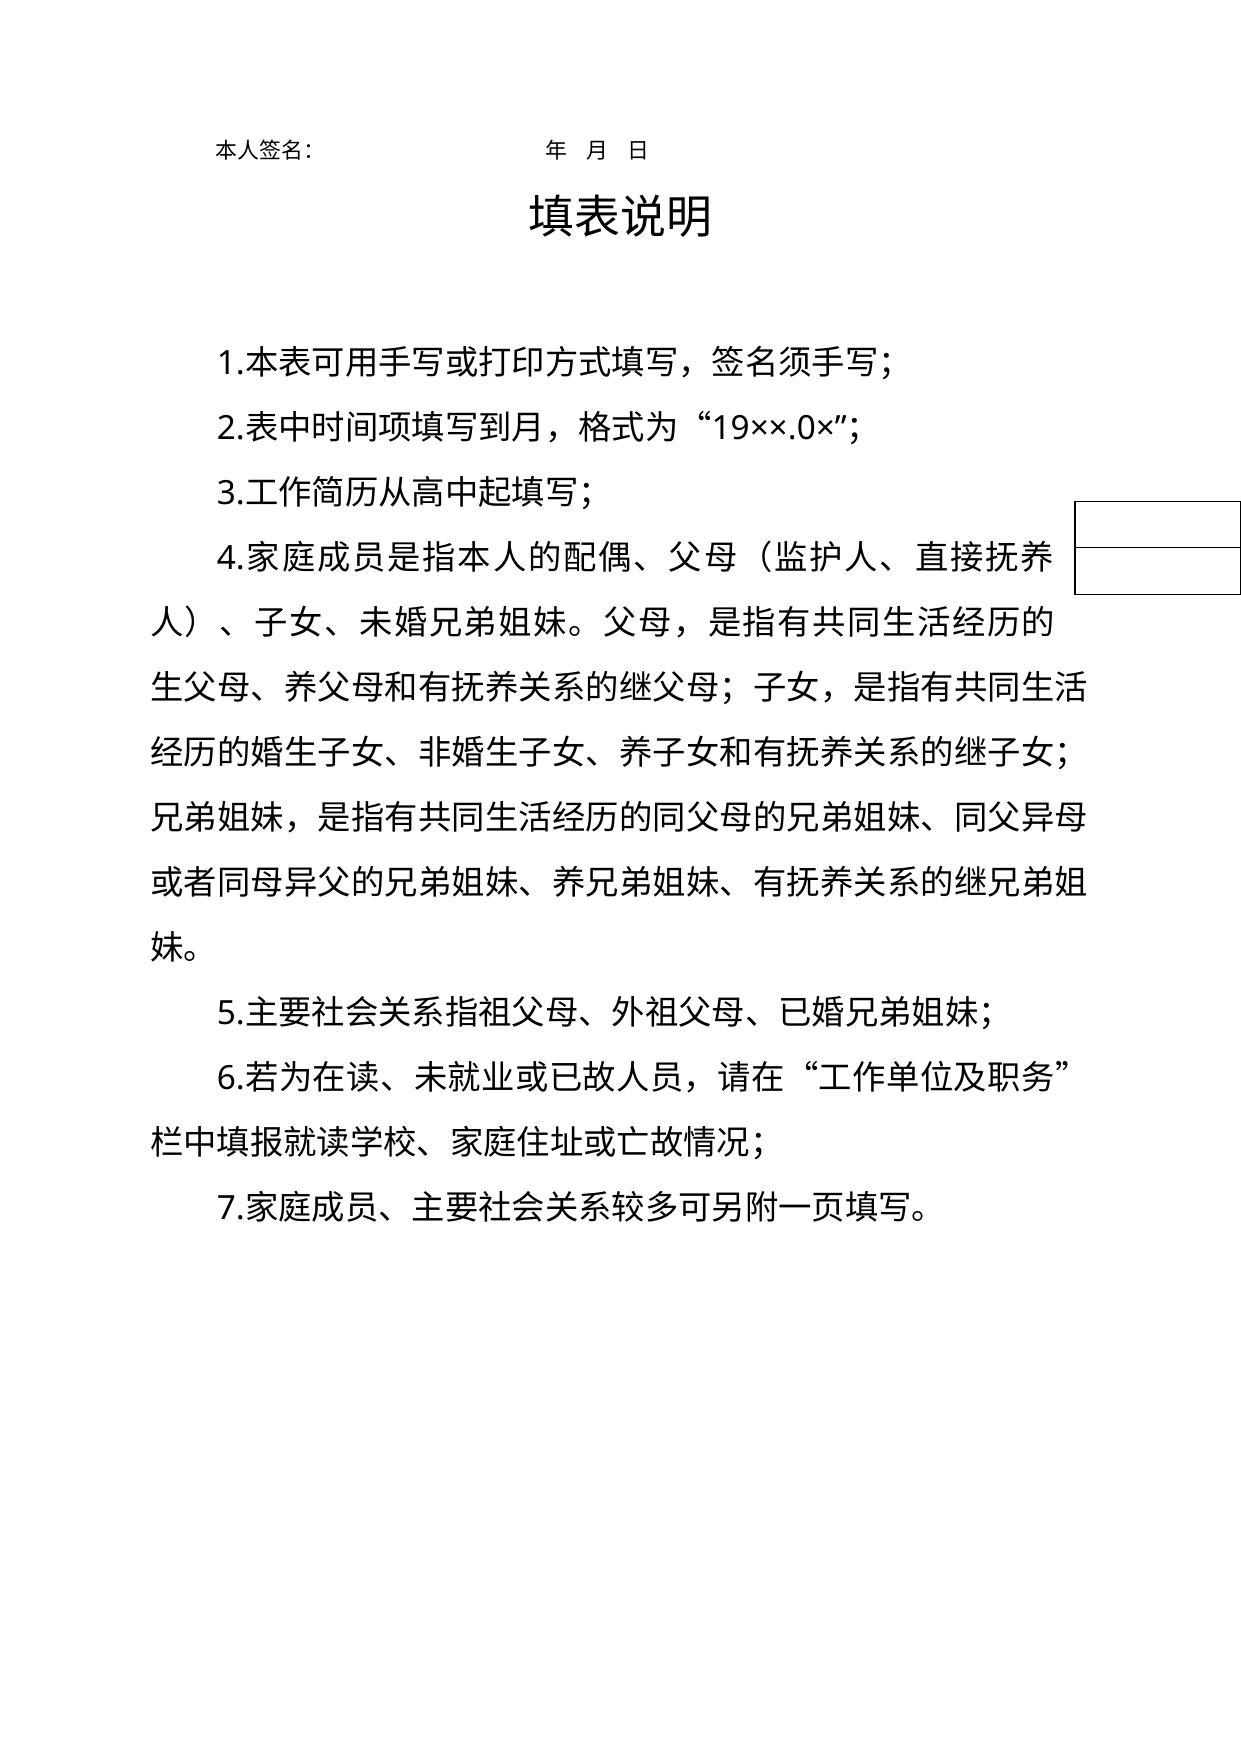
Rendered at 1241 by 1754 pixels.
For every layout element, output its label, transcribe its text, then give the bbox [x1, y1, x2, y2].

text 6.若为在读、未就业或已故人员，请在“工作单位及职务”栏中填报就读学校、家庭住址或亡故情况； [150, 1042, 1090, 1172]
table_cell [1076, 548, 1240, 593]
text 4.家庭成员是指本人的配偶、父母（监护人、直接抚养人）、子女、未婚兄弟姐妹。父母，是指有共同生活经历的生父母、养父母和有抚养关系的继父母；子女，是指有共同生活经历的婚生子女、非婚生子女、养子女和有抚养关系的继子女；兄弟姐妹，是指有共同生活经历的同父母的兄弟姐妹、同父异母或者同母异父的兄弟姐妹、养兄弟姐妹、有抚养关系的继兄弟姐妹。 [150, 522, 1090, 977]
text 5.主要社会关系指祖父母、外祖父母、已婚兄弟姐妹； [150, 977, 1090, 1042]
text 2.表中时间项填写到月，格式为“19××.0×”； [150, 392, 1090, 457]
text 本人签名： 年 月 日 [150, 132, 1090, 165]
text 3.工作简历从高中起填写； [150, 457, 1090, 522]
text 7.家庭成员、主要社会关系较多可另附一页填写。 [150, 1172, 1090, 1237]
table_header [1076, 502, 1240, 547]
text 填表说明 [150, 165, 1090, 262]
text 1.本表可用手写或打印方式填写，签名须手写； [150, 327, 1090, 392]
